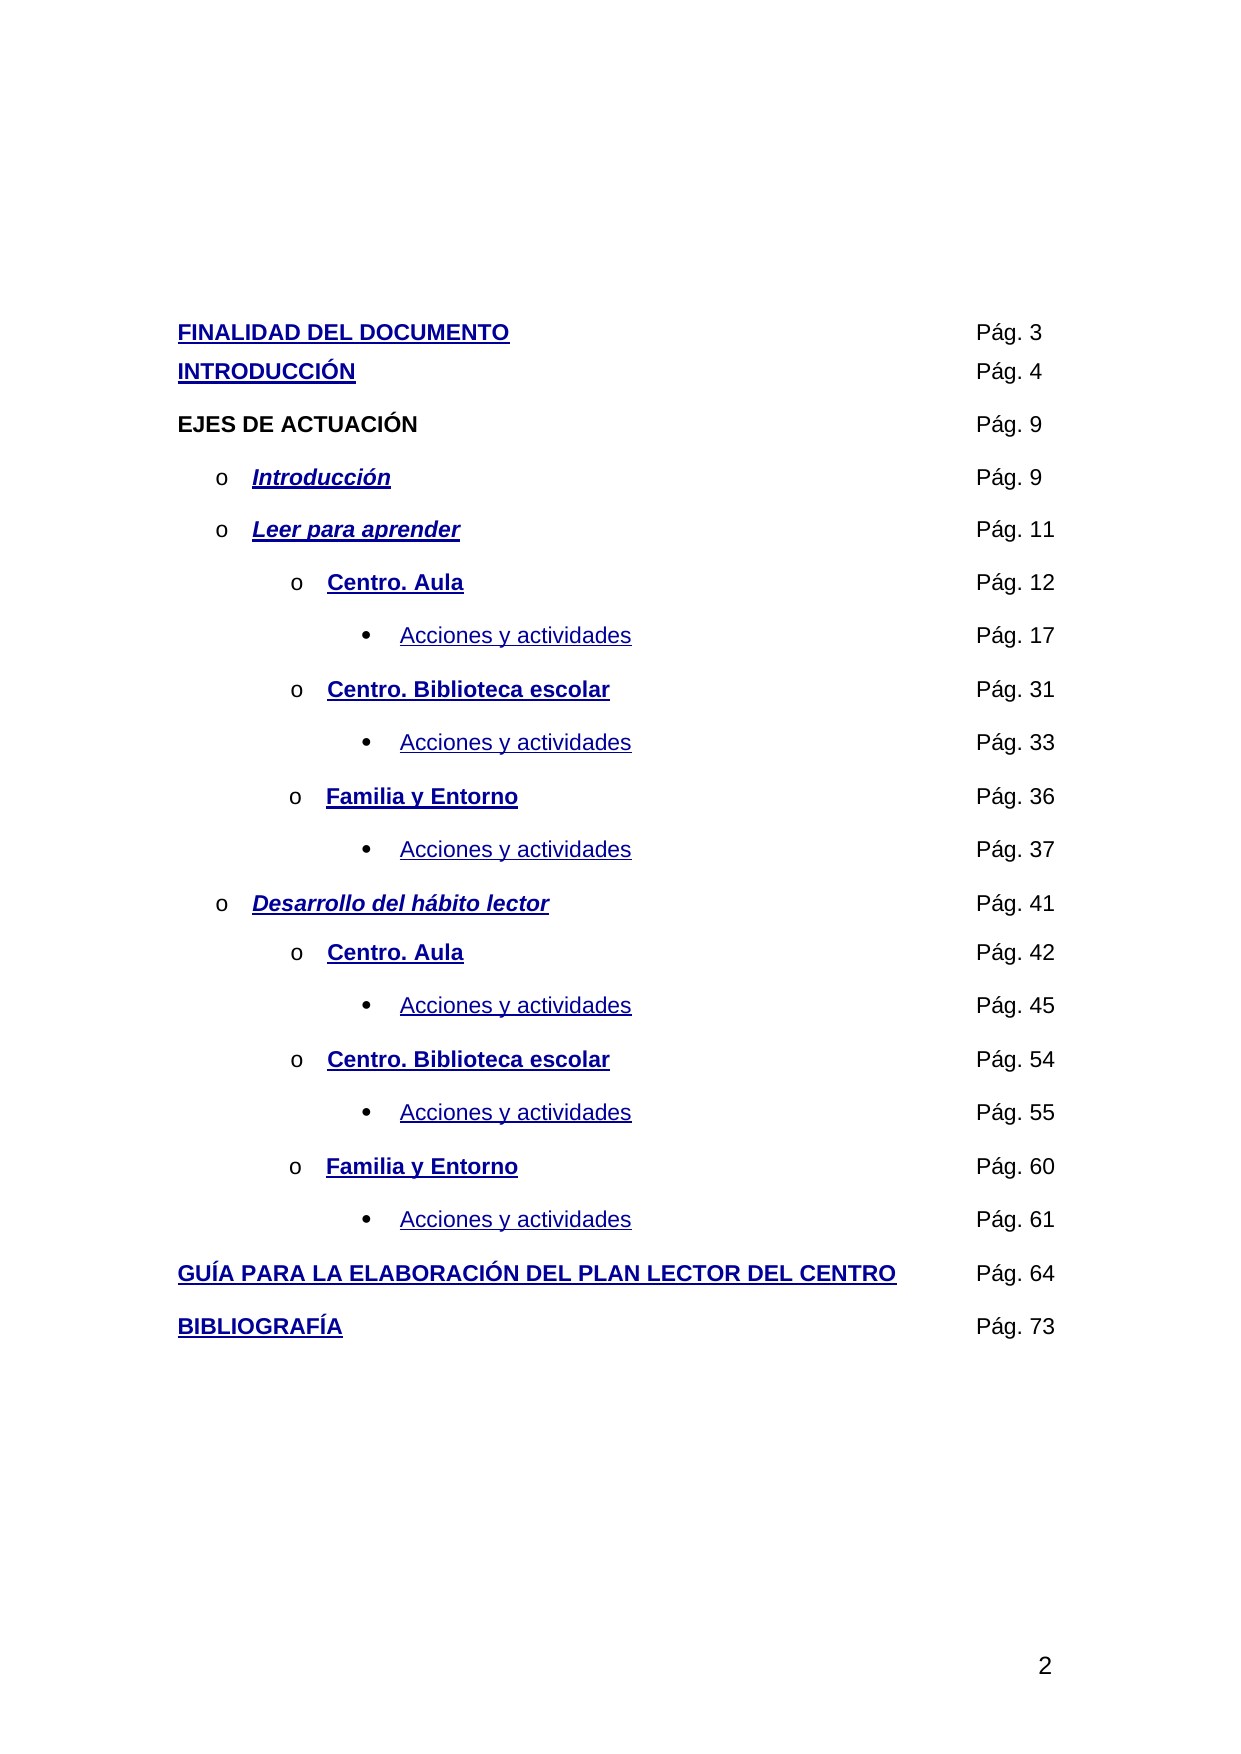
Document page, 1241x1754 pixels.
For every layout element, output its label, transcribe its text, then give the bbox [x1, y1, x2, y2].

table_cell Acciones y actividades [156, 1088, 936, 1141]
table_cell Pág. 41 [936, 878, 1076, 930]
table_cell Pág. 33 [936, 718, 1076, 771]
table_cell o Familia y Entorno [156, 771, 936, 825]
table_cell Pág. 9 [936, 452, 1076, 505]
table_cell Pág. 55 [936, 1088, 1076, 1141]
table_cell o Introducción [156, 452, 936, 505]
table_header FINALIDAD DEL DOCUMENTO [156, 322, 936, 353]
table_cell o Centro. Biblioteca escolar [156, 1034, 936, 1088]
table_cell Pág. 4 [936, 353, 1076, 399]
table_cell Acciones y actividades [156, 1195, 936, 1248]
table_cell BIBLIOGRAFÍA [156, 1301, 936, 1339]
table_cell Acciones y actividades [156, 718, 936, 771]
table_cell Pág. 60 [936, 1141, 1076, 1195]
table_cell o Leer para aprender [156, 505, 936, 558]
table_cell GUÍA PARA LA ELABORACIÓN DEL PLAN LECTOR DEL CENTRO [156, 1248, 936, 1301]
table_cell Pág. 31 [936, 664, 1076, 718]
table_cell INTRODUCCIÓN [156, 353, 936, 399]
table_cell Pág. 42 [936, 930, 1076, 981]
table_cell Pág. 64 [936, 1248, 1076, 1301]
table_cell Pág. 12 [936, 558, 1076, 611]
table_cell o Centro. Aula [156, 930, 936, 981]
table_cell o Centro. Biblioteca escolar [156, 664, 936, 718]
table_cell Acciones y actividades [156, 825, 936, 878]
table_cell Pág. 45 [936, 981, 1076, 1034]
table_cell Pág. 37 [936, 825, 1076, 878]
table_cell EJES DE ACTUACIÓN [156, 399, 936, 452]
table_cell Acciones y actividades [156, 981, 936, 1034]
table_cell o Desarrollo del hábito lector [156, 878, 936, 930]
table_cell Pág. 11 [936, 505, 1076, 558]
table_cell Acciones y actividades [156, 611, 936, 664]
table_cell o Familia y Entorno [156, 1141, 936, 1195]
table_cell o Centro. Aula [156, 558, 936, 611]
table_cell Pág. 9 [936, 399, 1076, 452]
table_cell Pág. 17 [936, 611, 1076, 664]
table_cell Pág. 61 [936, 1195, 1076, 1248]
table_cell Pág. 54 [936, 1034, 1076, 1088]
table_header Pág. 3 [936, 322, 1076, 353]
table_cell Pág. 36 [936, 771, 1076, 825]
table_cell Pág. 73 [936, 1301, 1076, 1339]
